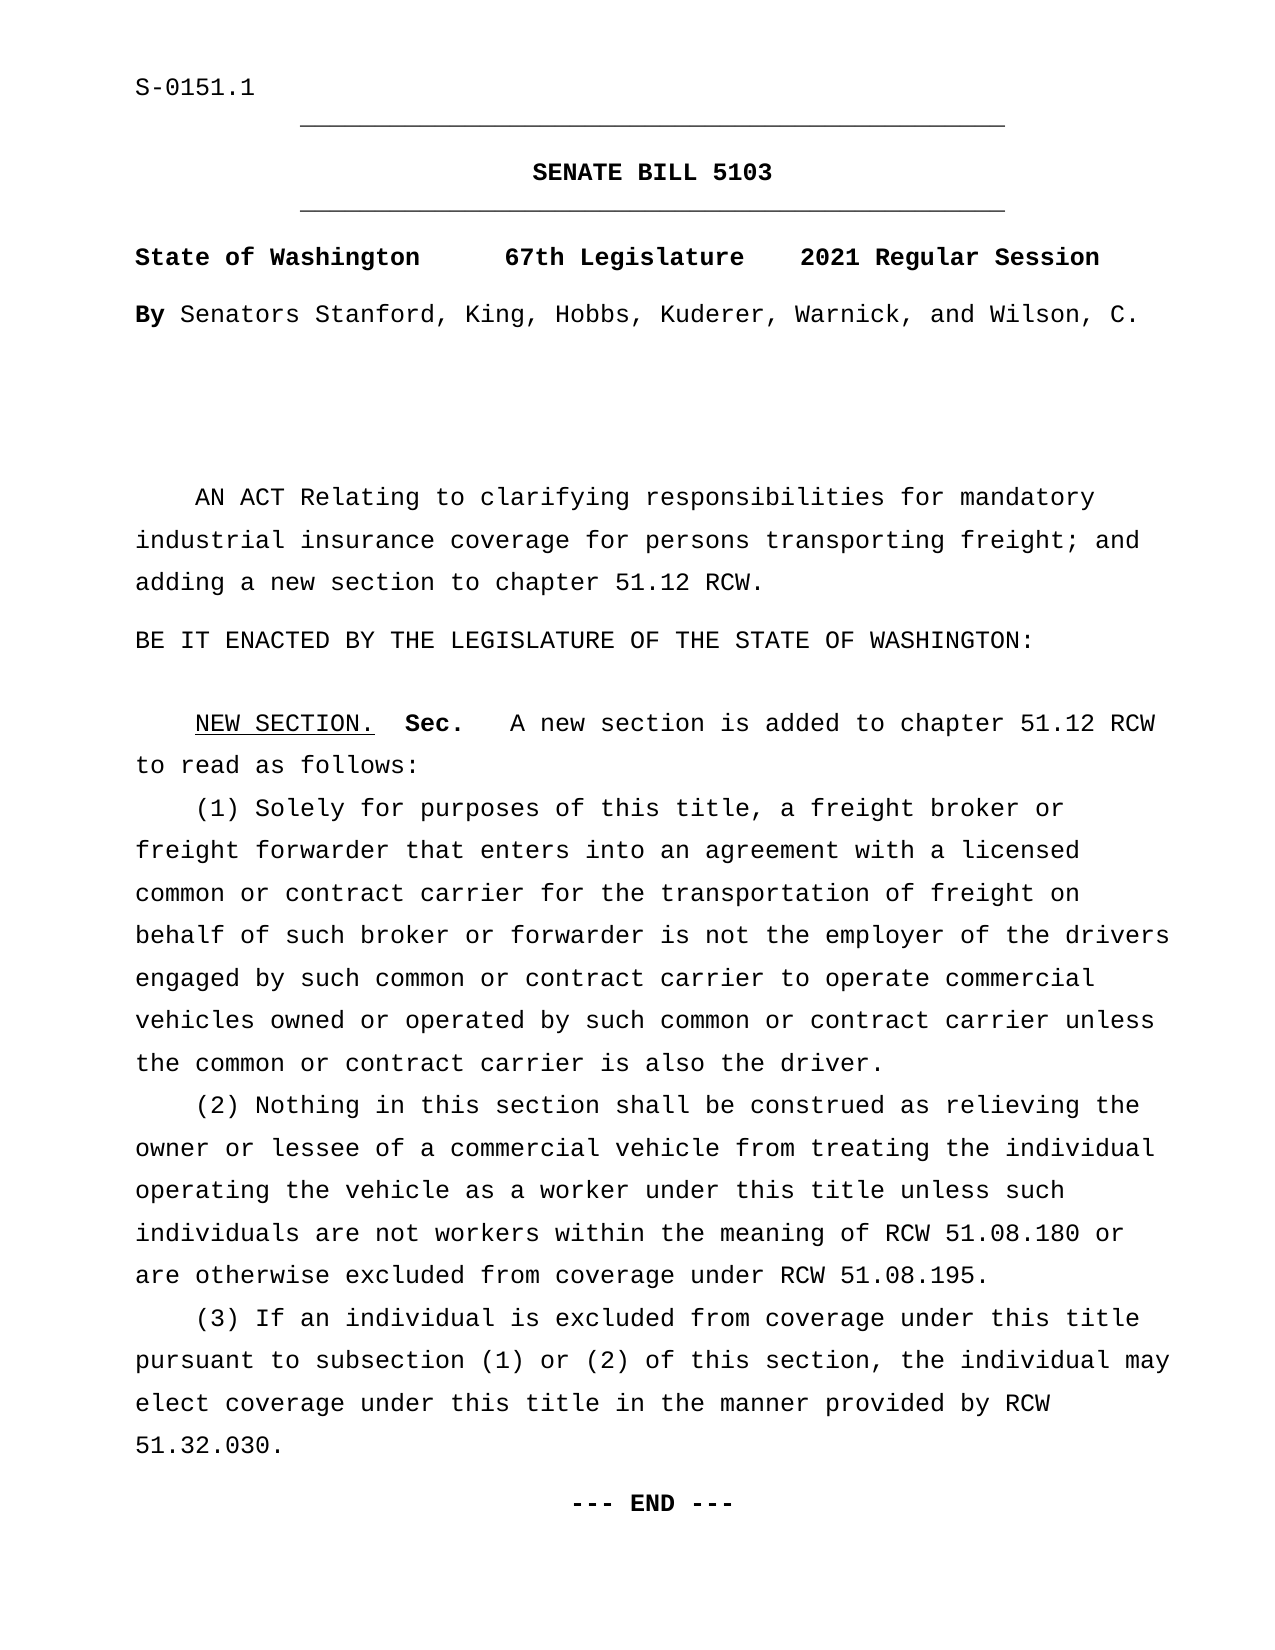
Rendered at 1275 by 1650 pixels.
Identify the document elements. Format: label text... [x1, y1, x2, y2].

text By Senators Stanford, King, Hobbs, Kuderer, Warnick, and Wilson, C. [135, 302, 1170, 330]
text (2) Nothing in this section shall be construed as relieving the owner or lessee of a commercial vehicle from treating the individual operating the vehicle as a worker under this title unless such individuals are not workers within the meaning of RCW 51.08.180 or are otherwise excluded from coverage under RCW 51.08.195. [135, 1080, 1170, 1292]
text (1) Solely for purposes of this title, a freight broker or freight forwarder that enters into an agreement with a licensed common or contract carrier for the transportation of freight on behalf of such broker or forwarder is not the employer of the drivers engaged by such common or contract carrier to operate commercial vehicles owned or operated by such common or contract carrier unless the common or contract carrier is also the driver. [135, 782, 1170, 1080]
text S-0151.1 [135, 75, 1170, 103]
text SENATE BILL 5103 [135, 160, 1170, 188]
text State of Washington 67th Legislature 2021 Regular Session [135, 245, 1170, 273]
text _______________________________________________ [135, 103, 1170, 132]
text BE IT ENACTED BY THE LEGISLATURE OF THE STATE OF WASHINGTON: [135, 627, 1170, 656]
text NEW SECTION. Sec. A new section is added to chapter 51.12 RCW to read as follows: [135, 697, 1170, 782]
text (3) If an individual is excluded from coverage under this title pursuant to subsection (1) or (2) of this section, the individual may elect coverage under this title in the manner provided by RCW 51.32.030. [135, 1292, 1170, 1462]
text AN ACT Relating to clarifying responsibilities for mandatory industrial insurance coverage for persons transporting freight; and adding a new section to chapter 51.12 RCW. [135, 472, 1170, 599]
text --- END --- [135, 1491, 1170, 1519]
text _______________________________________________ [135, 188, 1170, 217]
